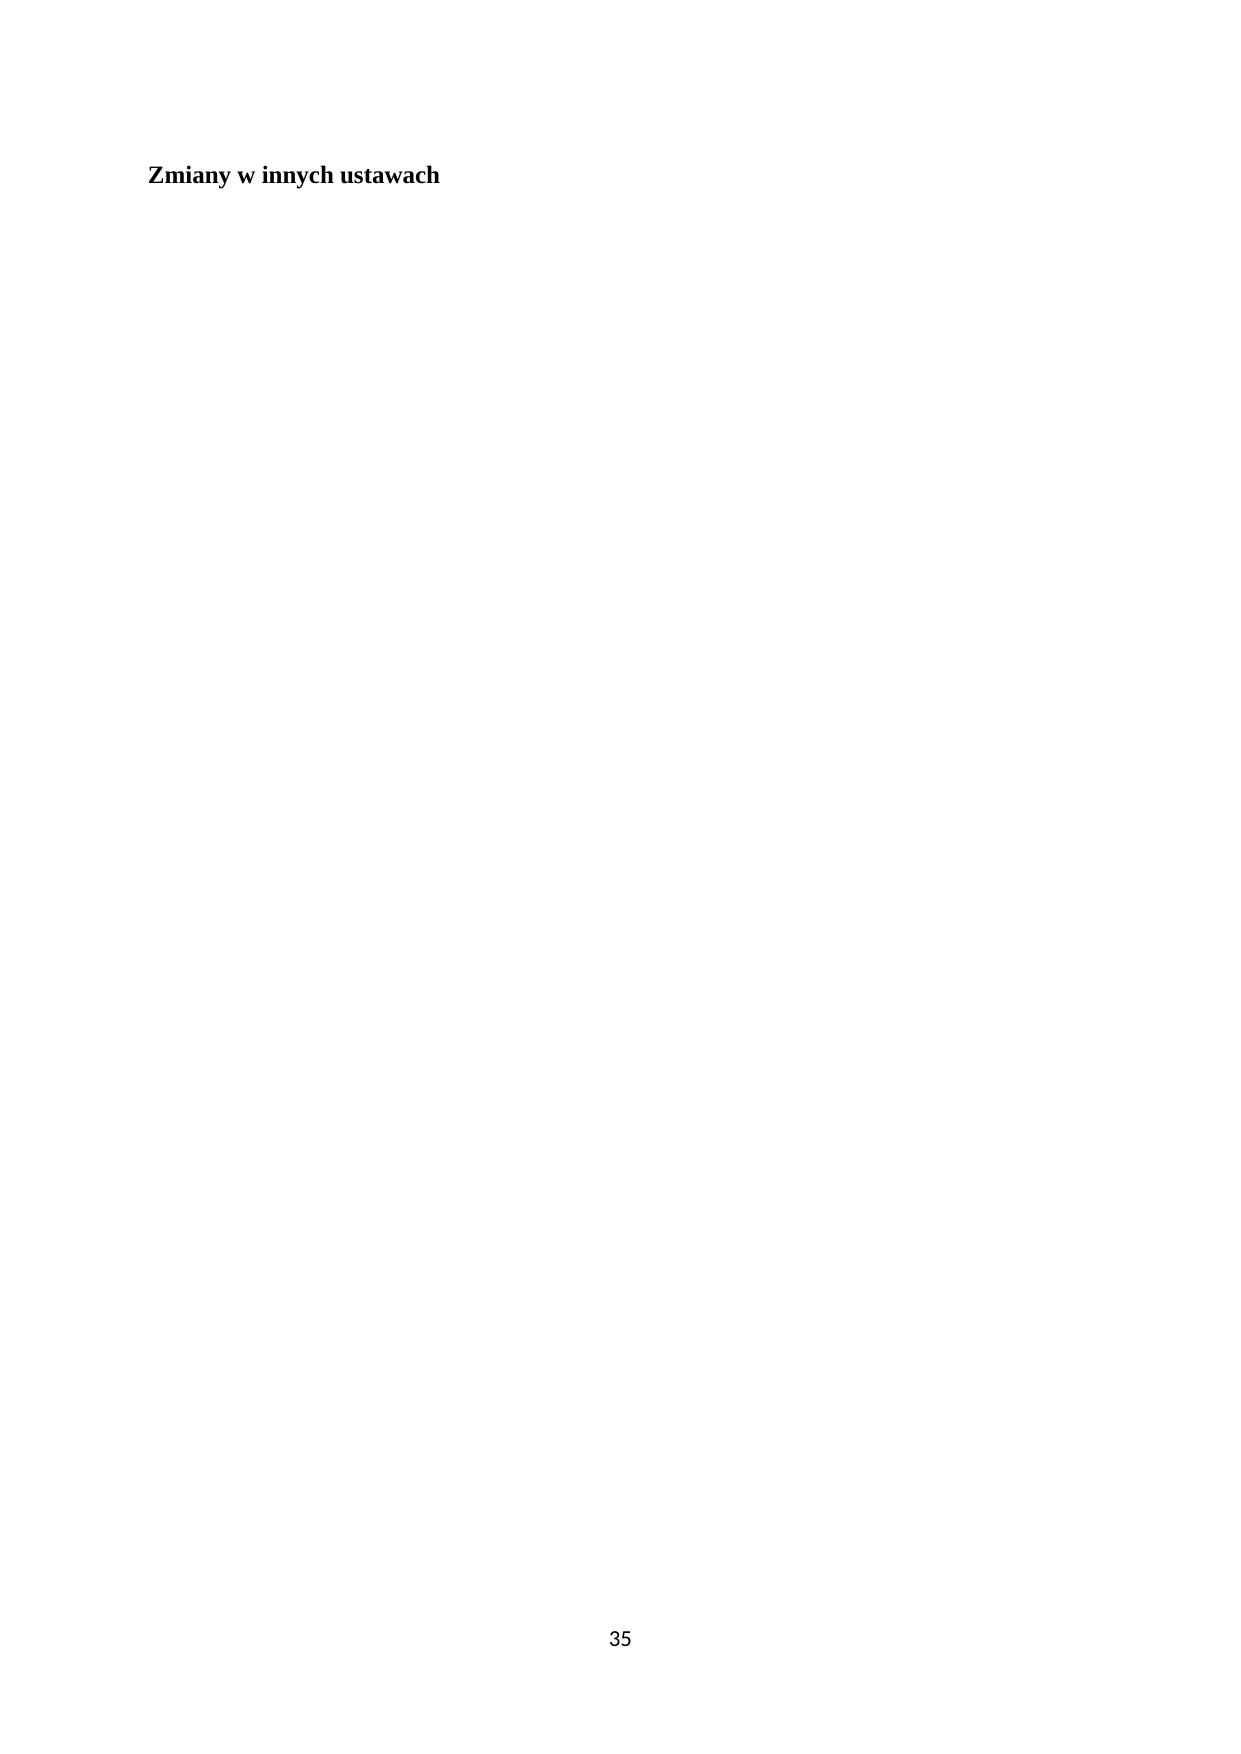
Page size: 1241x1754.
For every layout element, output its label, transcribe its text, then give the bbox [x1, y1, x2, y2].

text Zmiany w innych ustawach [148, 160, 1093, 189]
